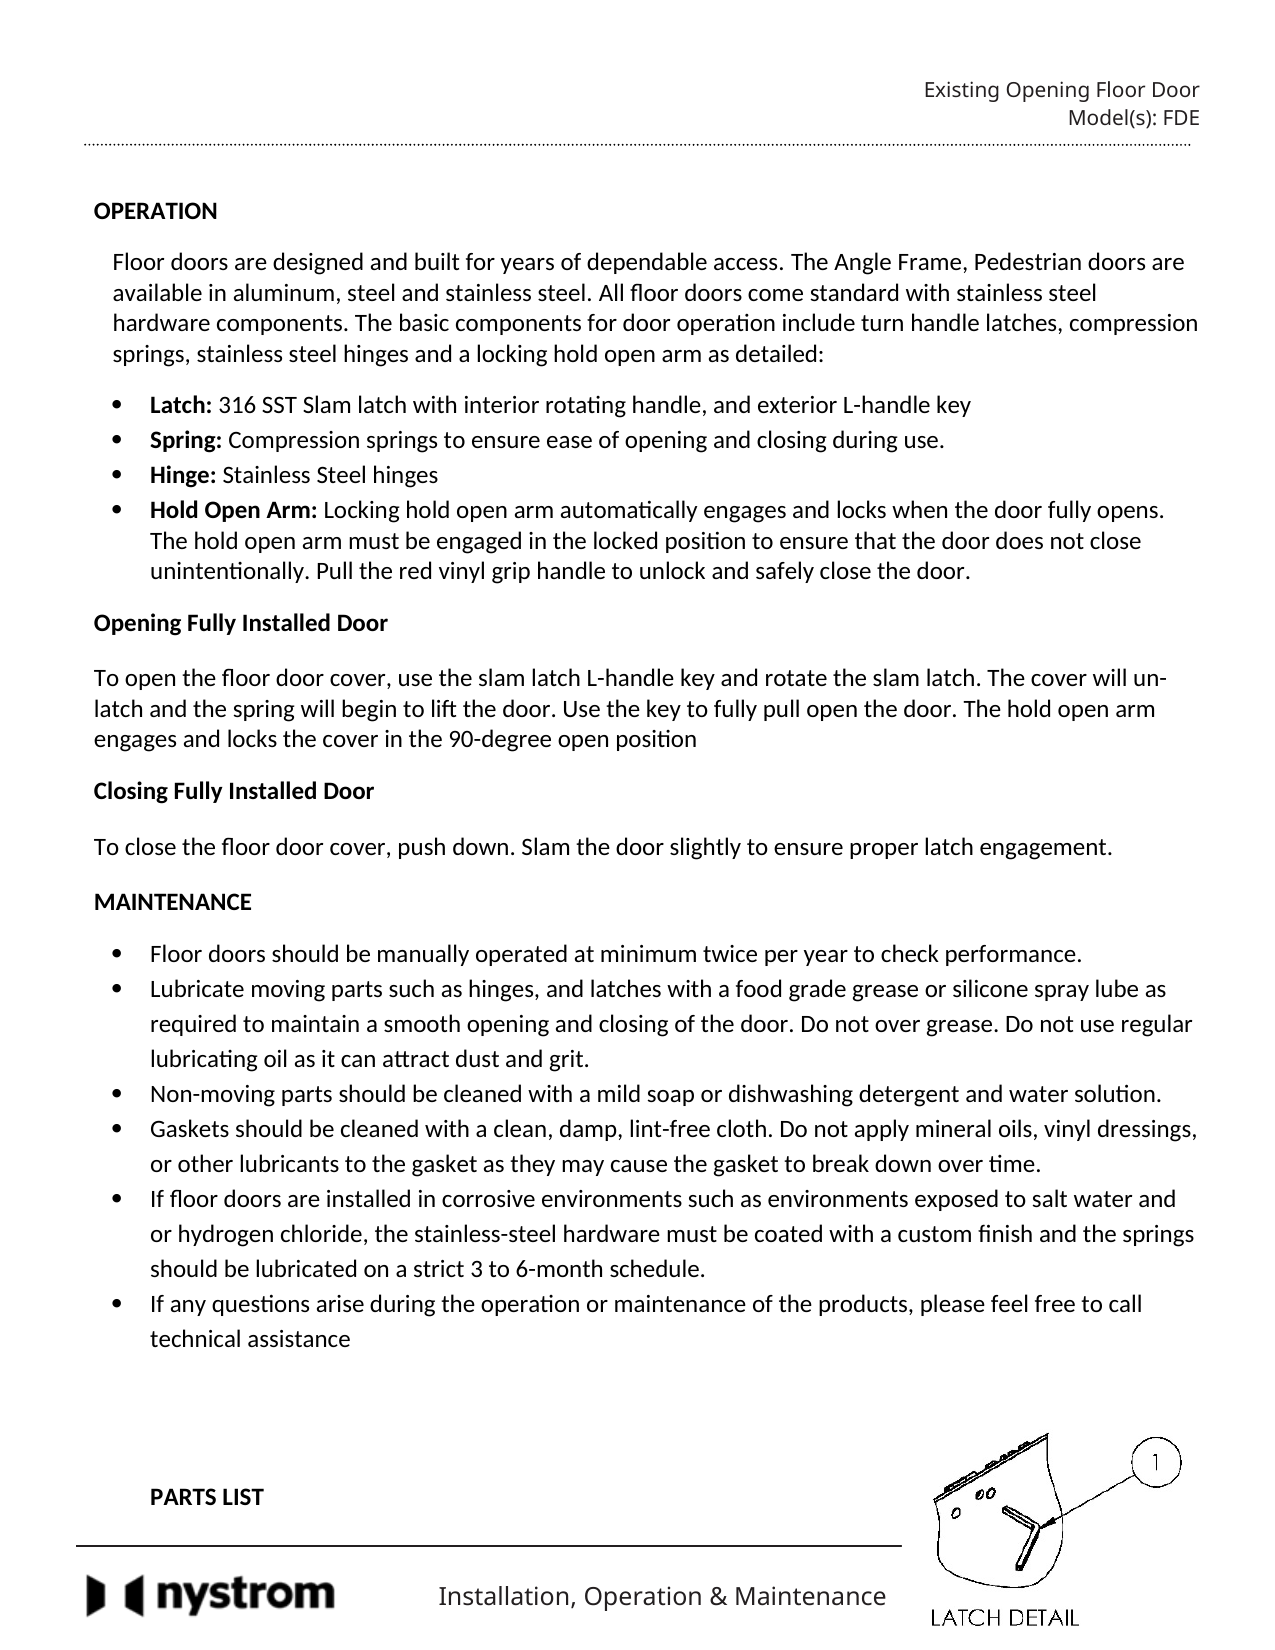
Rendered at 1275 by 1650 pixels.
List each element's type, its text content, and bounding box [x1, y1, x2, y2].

list If any questions arise during the operation or maintenance of the products, please feel free to call technical assistance [112, 1288, 1200, 1353]
list Floor doors should be manually operated at minimum twice per year to check performance. [112, 938, 1200, 968]
text To close the floor door cover, push down. Slam the door slightly to ensure proper latch engagement. [94, 831, 1200, 861]
text To open the floor door cover, use the slam latch L-handle key and rotate the slam latch. The cover will un-latch and the spring will begin to lift the door. Use the key to fully pull open the door. The hold open arm engages and locks the cover in the 90-degree open position [94, 662, 1200, 754]
text Opening Fully Installed Door [94, 607, 1200, 637]
list Lubricate moving parts such as hinges, and latches with a food grade grease or silicone spray lube as required to maintain a smooth opening and closing of the door. Do not over grease. Do not use regular lubricating oil as it can attract dust and grit. [112, 973, 1200, 1073]
list Hinge: Stainless Steel hinges [112, 459, 1200, 490]
picture [901, 1365, 1200, 1650]
list Latch: 316 SST Slam latch with interior rotating handle, and exterior L-handle key [112, 389, 1200, 420]
list Spring: Compression springs to ensure ease of opening and closing during use. [112, 424, 1200, 455]
picture [76, 1567, 347, 1627]
text MAINTENANCE [94, 887, 1181, 917]
list Hold Open Arm: Locking hold open arm automatically engages and locks when the door fully opens. The hold open arm must be engaged in the locked position to ensure that the door does not close unintentionally. Pull the red vinyl grip handle to unlock and safely close the door. [112, 494, 1200, 586]
text Closing Fully Installed Door [94, 775, 1200, 805]
list Gaskets should be cleaned with a clean, damp, lint-free cloth. Do not apply mineral oils, vinyl dressings, or other lubricants to the gasket as they may cause the gasket to break down over time. [112, 1113, 1200, 1178]
text OPERATION [94, 195, 1181, 226]
list If floor doors are installed in corrosive environments such as environments exposed to salt water and or hydrogen chloride, the stainless-steel hardware must be coated with a custom finish and the springs should be lubricated on a strict 3 to 6-month schedule. [112, 1183, 1200, 1283]
text Floor doors are designed and built for years of dependable access. The Angle Frame, Pedestrian doors are available in aluminum, steel and stainless steel. All floor doors come standard with stainless steel hardware components. The basic components for door operation include turn handle latches, compression springs, stainless steel hinges and a locking hold open arm as detailed: [112, 246, 1200, 368]
text PARTS LIST [150, 1481, 901, 1512]
list Non-moving parts should be cleaned with a mild soap or dishwashing detergent and water solution. [112, 1078, 1200, 1108]
